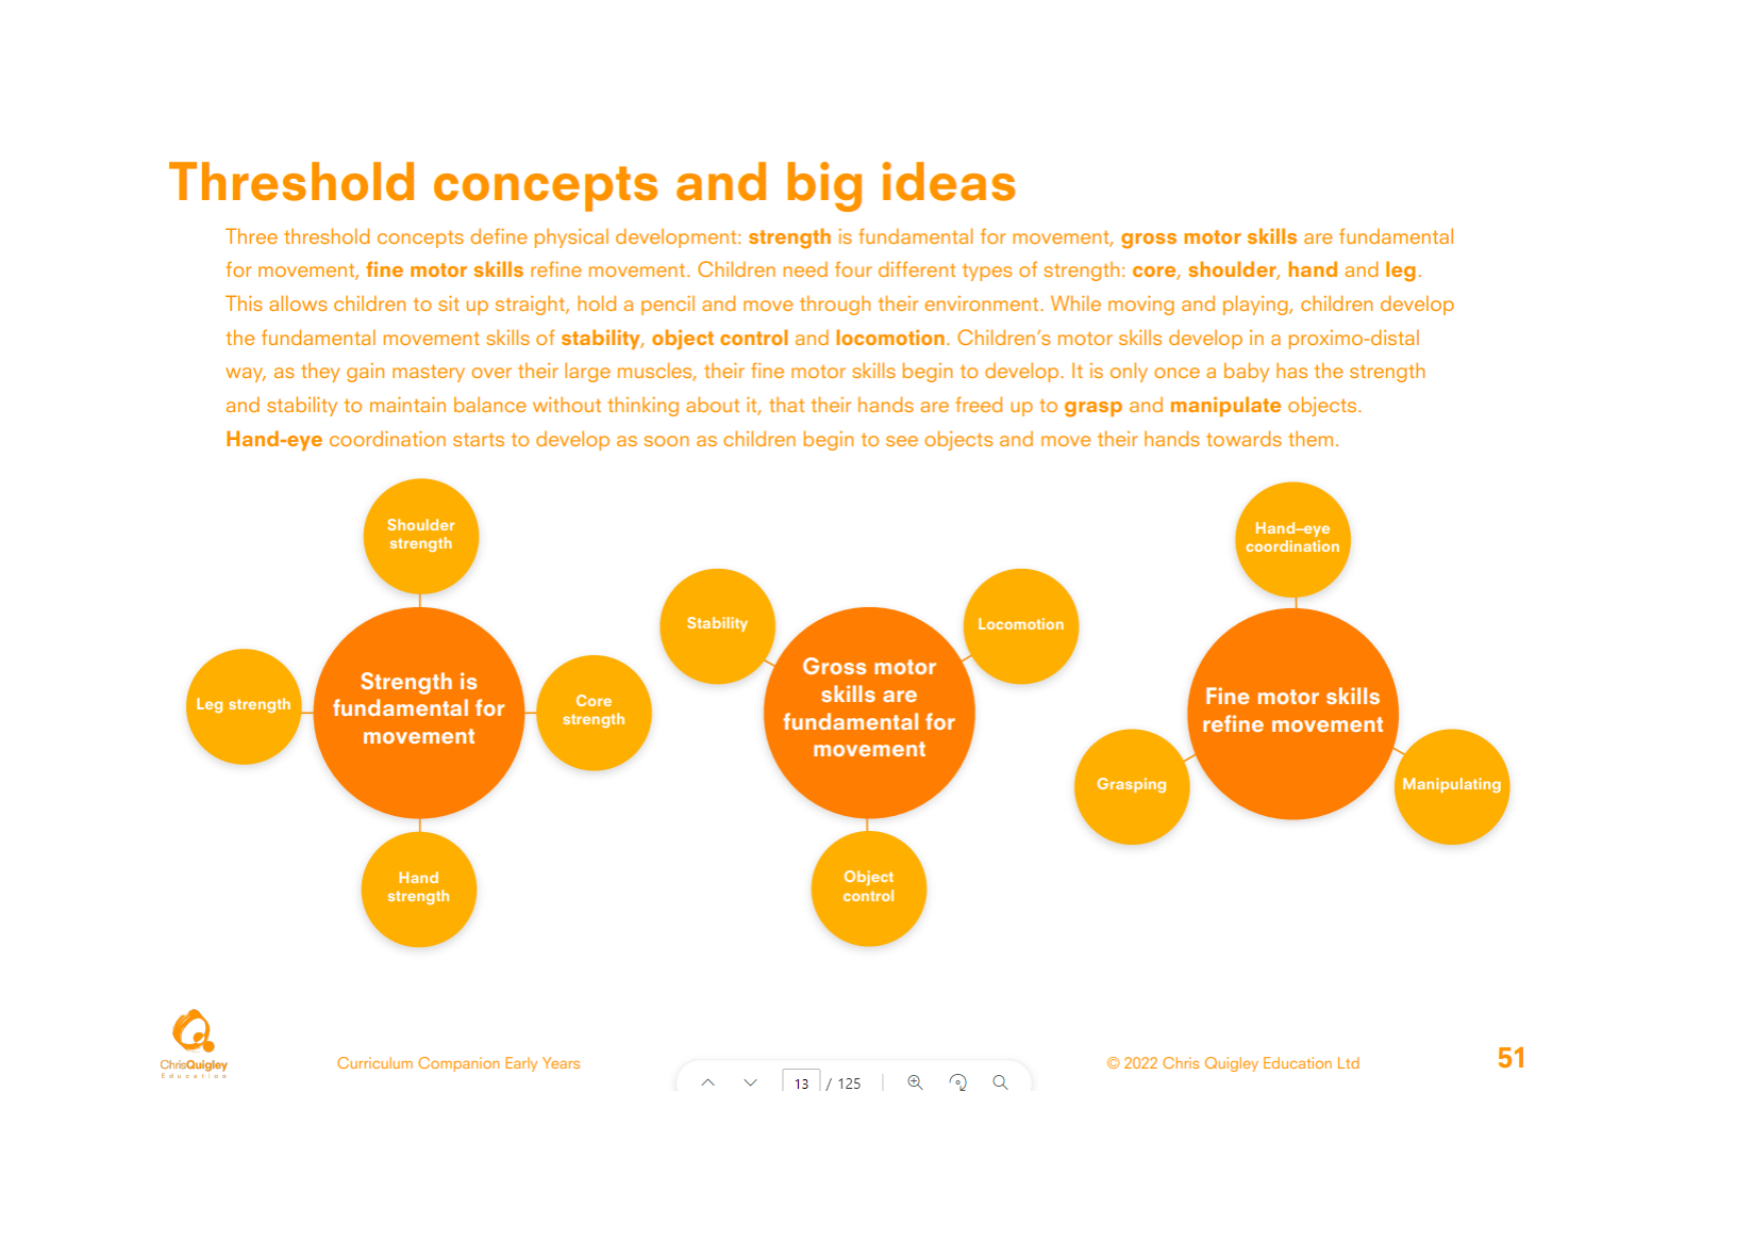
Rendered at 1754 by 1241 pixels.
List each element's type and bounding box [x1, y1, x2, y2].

picture [150, 150, 1535, 1091]
